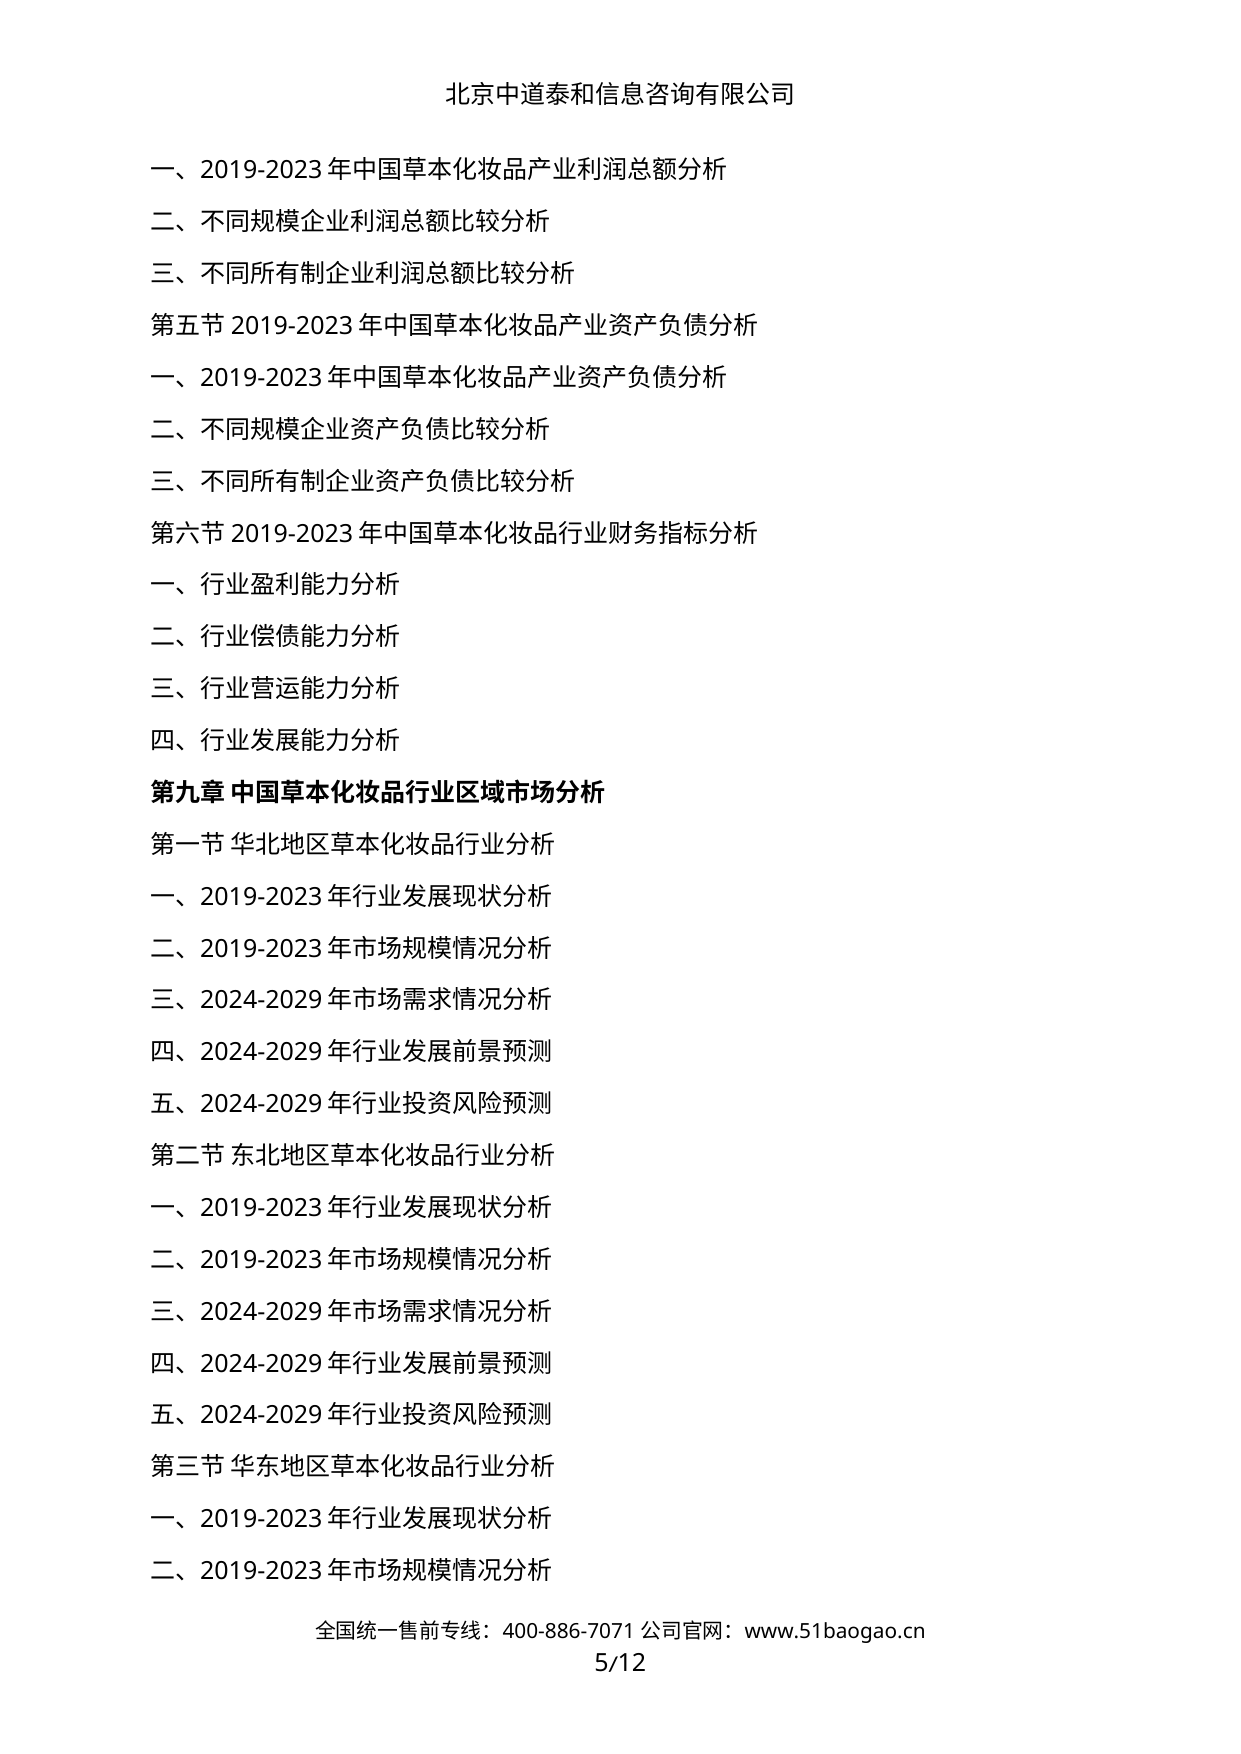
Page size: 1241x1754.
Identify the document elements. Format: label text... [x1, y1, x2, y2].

text 二、不同规模企业利润总额比较分析 [150, 202, 1090, 238]
text 三、行业营运能力分析 [150, 669, 1090, 705]
text 第一节 华北地区草本化妆品行业分析 [150, 824, 1090, 861]
text 二、2019-2023年市场规模情况分析 [150, 1551, 1090, 1587]
text 四、2024-2029年行业发展前景预测 [150, 1032, 1090, 1068]
text 一、2019-2023年行业发展现状分析 [150, 876, 1090, 912]
text 四、2024-2029年行业发展前景预测 [150, 1343, 1090, 1379]
text 第二节 东北地区草本化妆品行业分析 [150, 1136, 1090, 1172]
text 第五节 2019-2023年中国草本化妆品产业资产负债分析 [150, 306, 1090, 342]
text 三、2024-2029年市场需求情况分析 [150, 1291, 1090, 1327]
text 五、2024-2029年行业投资风险预测 [150, 1084, 1090, 1120]
text 一、2019-2023年行业发展现状分析 [150, 1499, 1090, 1535]
text 第六节 2019-2023年中国草本化妆品行业财务指标分析 [150, 513, 1090, 549]
text 二、2019-2023年市场规模情况分析 [150, 928, 1090, 964]
text 二、2019-2023年市场规模情况分析 [150, 1239, 1090, 1276]
text 第九章 中国草本化妆品行业区域市场分析 [150, 772, 1090, 809]
text 三、不同所有制企业资产负债比较分析 [150, 461, 1090, 497]
text 一、2019-2023年中国草本化妆品产业利润总额分析 [150, 150, 1090, 186]
text 四、行业发展能力分析 [150, 721, 1090, 757]
text 一、行业盈利能力分析 [150, 565, 1090, 601]
text 二、不同规模企业资产负债比较分析 [150, 409, 1090, 446]
text 一、2019-2023年中国草本化妆品产业资产负债分析 [150, 357, 1090, 394]
text 五、2024-2029年行业投资风险预测 [150, 1395, 1090, 1431]
text 三、不同所有制企业利润总额比较分析 [150, 254, 1090, 290]
text 二、行业偿债能力分析 [150, 617, 1090, 653]
text 三、2024-2029年市场需求情况分析 [150, 980, 1090, 1016]
text 第三节 华东地区草本化妆品行业分析 [150, 1447, 1090, 1483]
text 一、2019-2023年行业发展现状分析 [150, 1187, 1090, 1224]
